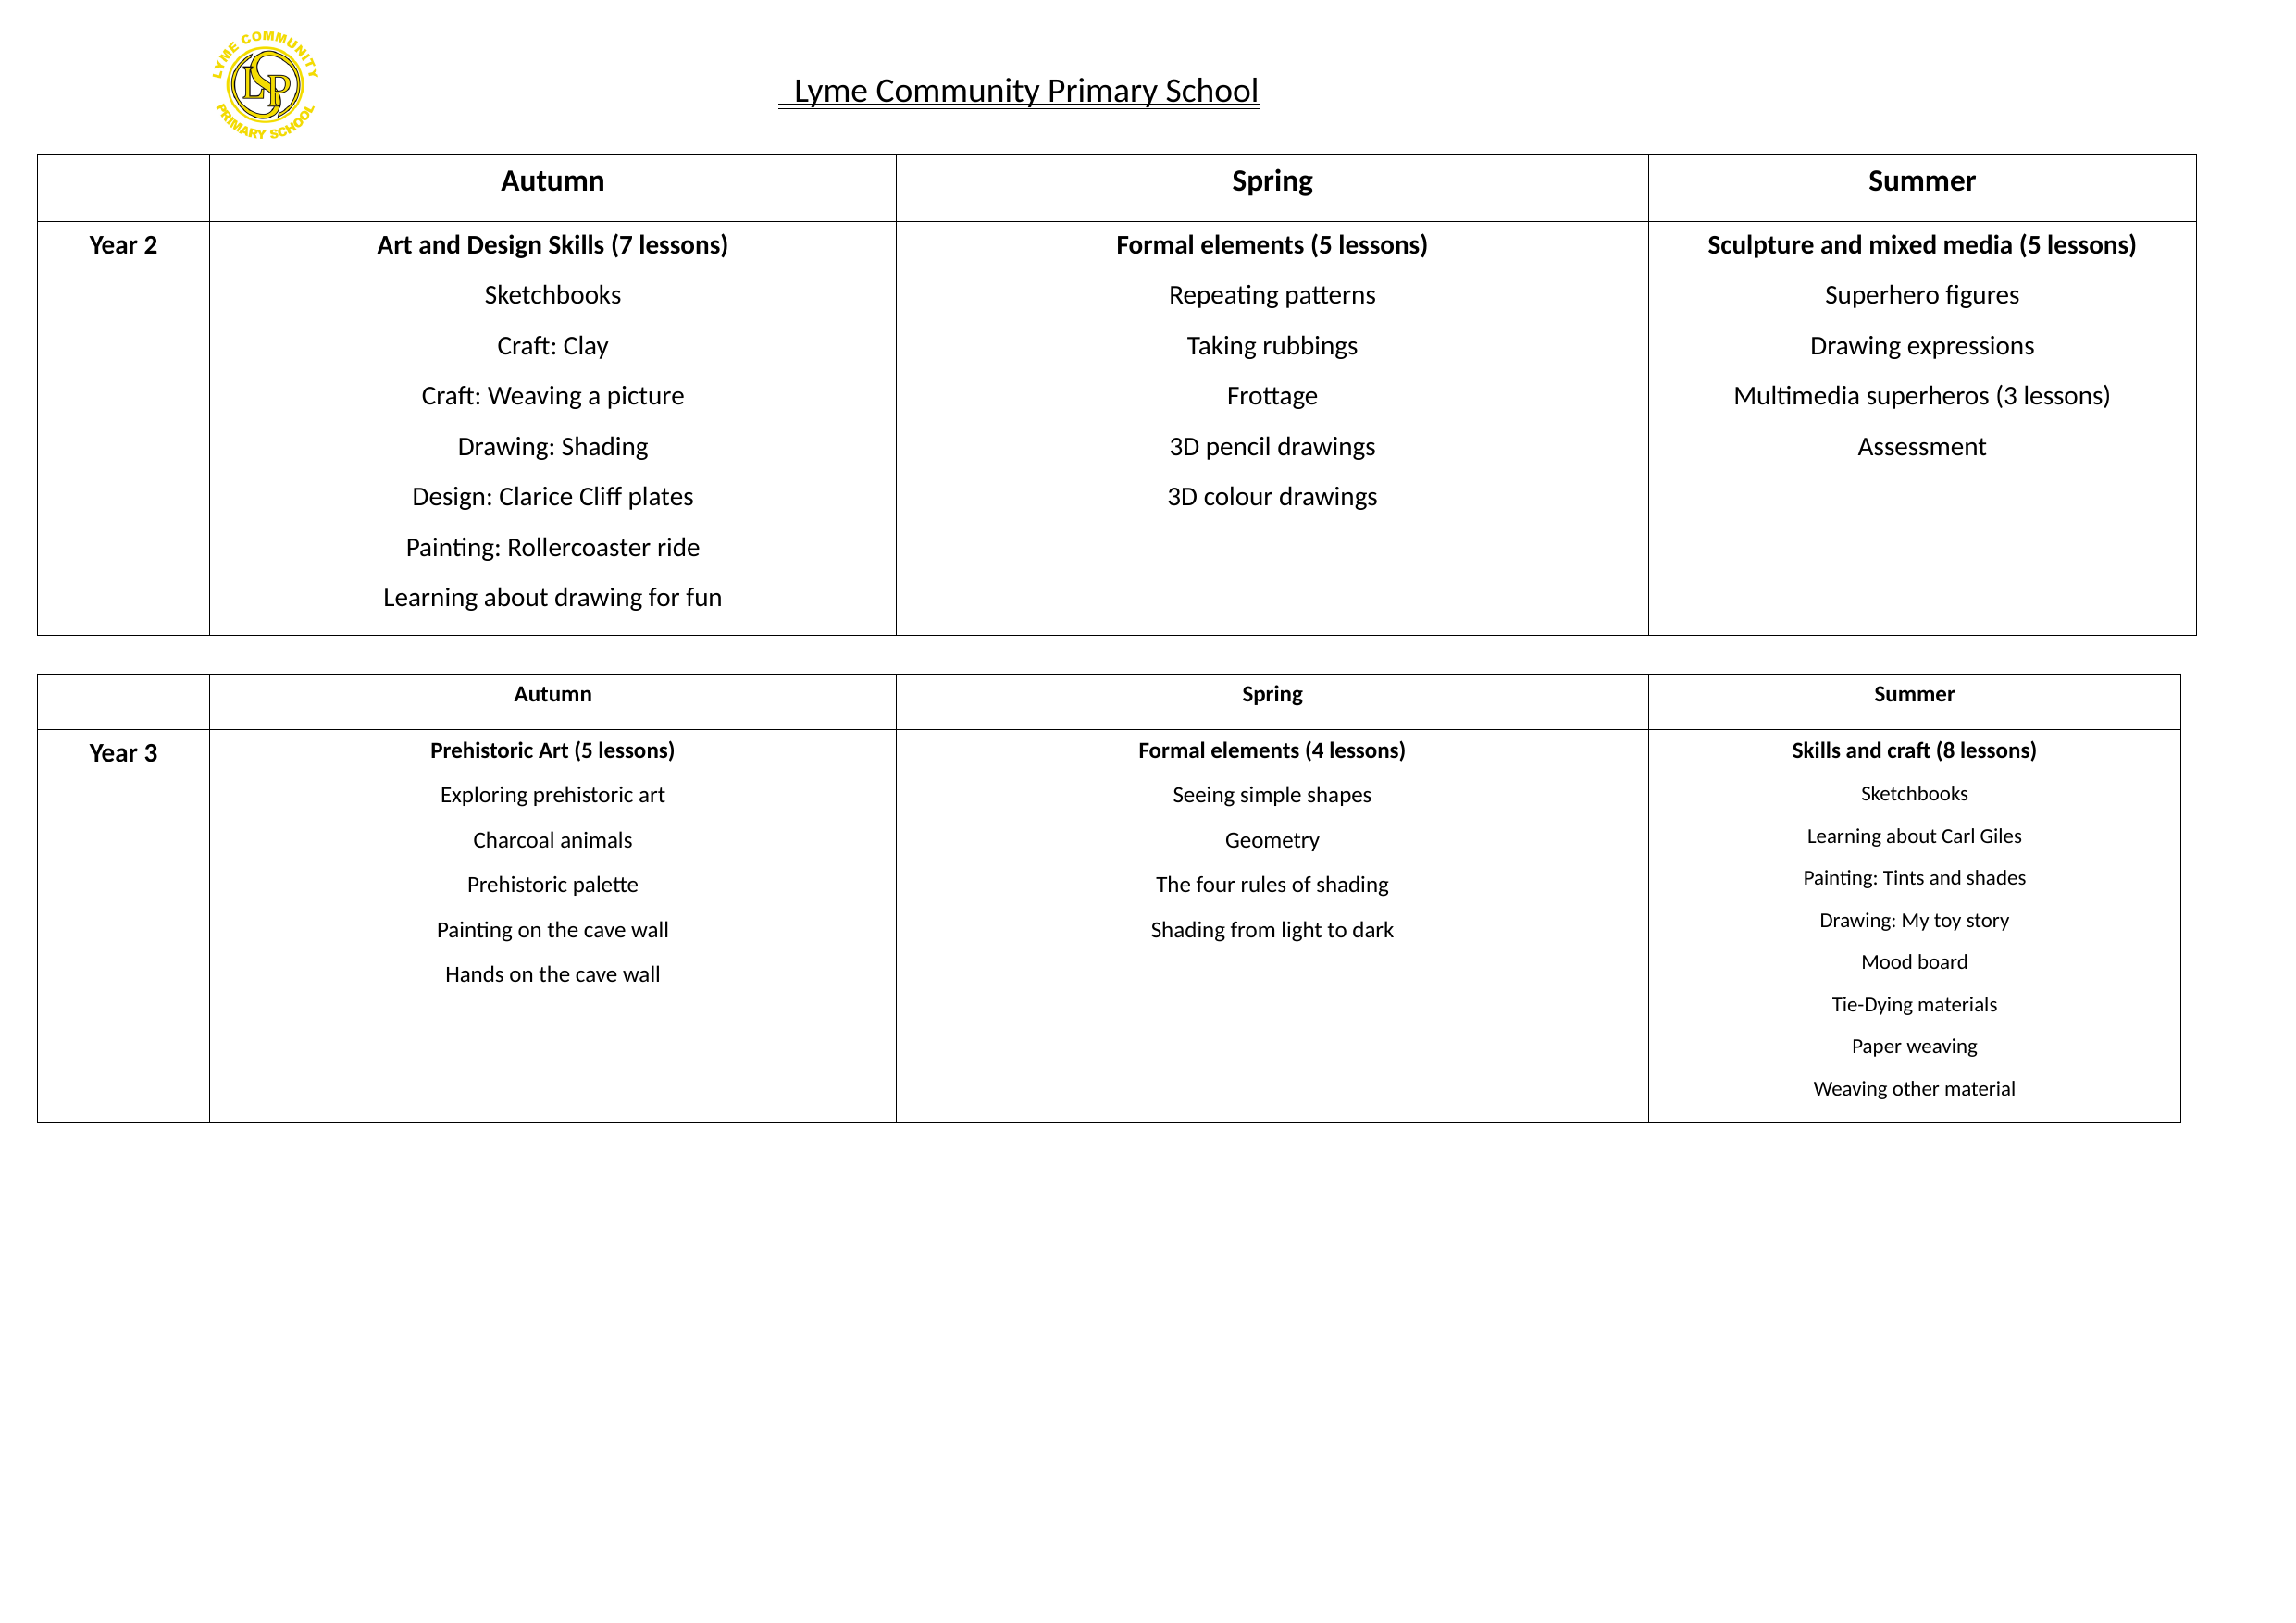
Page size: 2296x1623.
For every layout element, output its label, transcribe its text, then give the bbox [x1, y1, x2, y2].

table_header Autumn [210, 155, 896, 221]
picture [212, 31, 318, 139]
table_header [38, 675, 209, 729]
table_cell Sculpture and mixed media (5 lessons) Superhero figures Drawing expressions Multimedia superheros (3 lessons) Assessment [1649, 222, 2196, 635]
table_cell Prehistoric Art (5 lessons) Exploring prehistoric art Charcoal animals Prehistoric palette Painting on the cave wall Hands on the cave wall [210, 730, 896, 1122]
table_header Autumn [210, 675, 896, 729]
table_header Summer [1649, 155, 2196, 221]
table_cell Year 3 [38, 730, 209, 1122]
table_header Spring [897, 675, 1648, 729]
table_cell Year 2 [38, 222, 209, 635]
table_cell Formal elements (5 lessons) Repeating patterns Taking rubbings Frottage 3D pencil drawings 3D colour drawings [897, 222, 1648, 635]
table_header Spring [897, 155, 1648, 221]
table_cell Skills and craft (8 lessons) Sketchbooks Learning about Carl Giles Painting: Tints and shades Drawing: My toy story Mood board Tie-Dying materials Paper weaving Weaving other material [1649, 730, 2180, 1122]
table_cell Formal elements (4 lessons) Seeing simple shapes Geometry The four rules of shading Shading from light to dark [897, 730, 1648, 1122]
table_header Summer [1649, 675, 2180, 729]
table_header [38, 155, 209, 221]
table_cell Art and Design Skills (7 lessons) Sketchbooks Craft: Clay Craft: Weaving a picture Drawing: Shading Design: Clarice Cliff plates Painting: Rollercoaster ride Learning about drawing for fun [210, 222, 896, 635]
